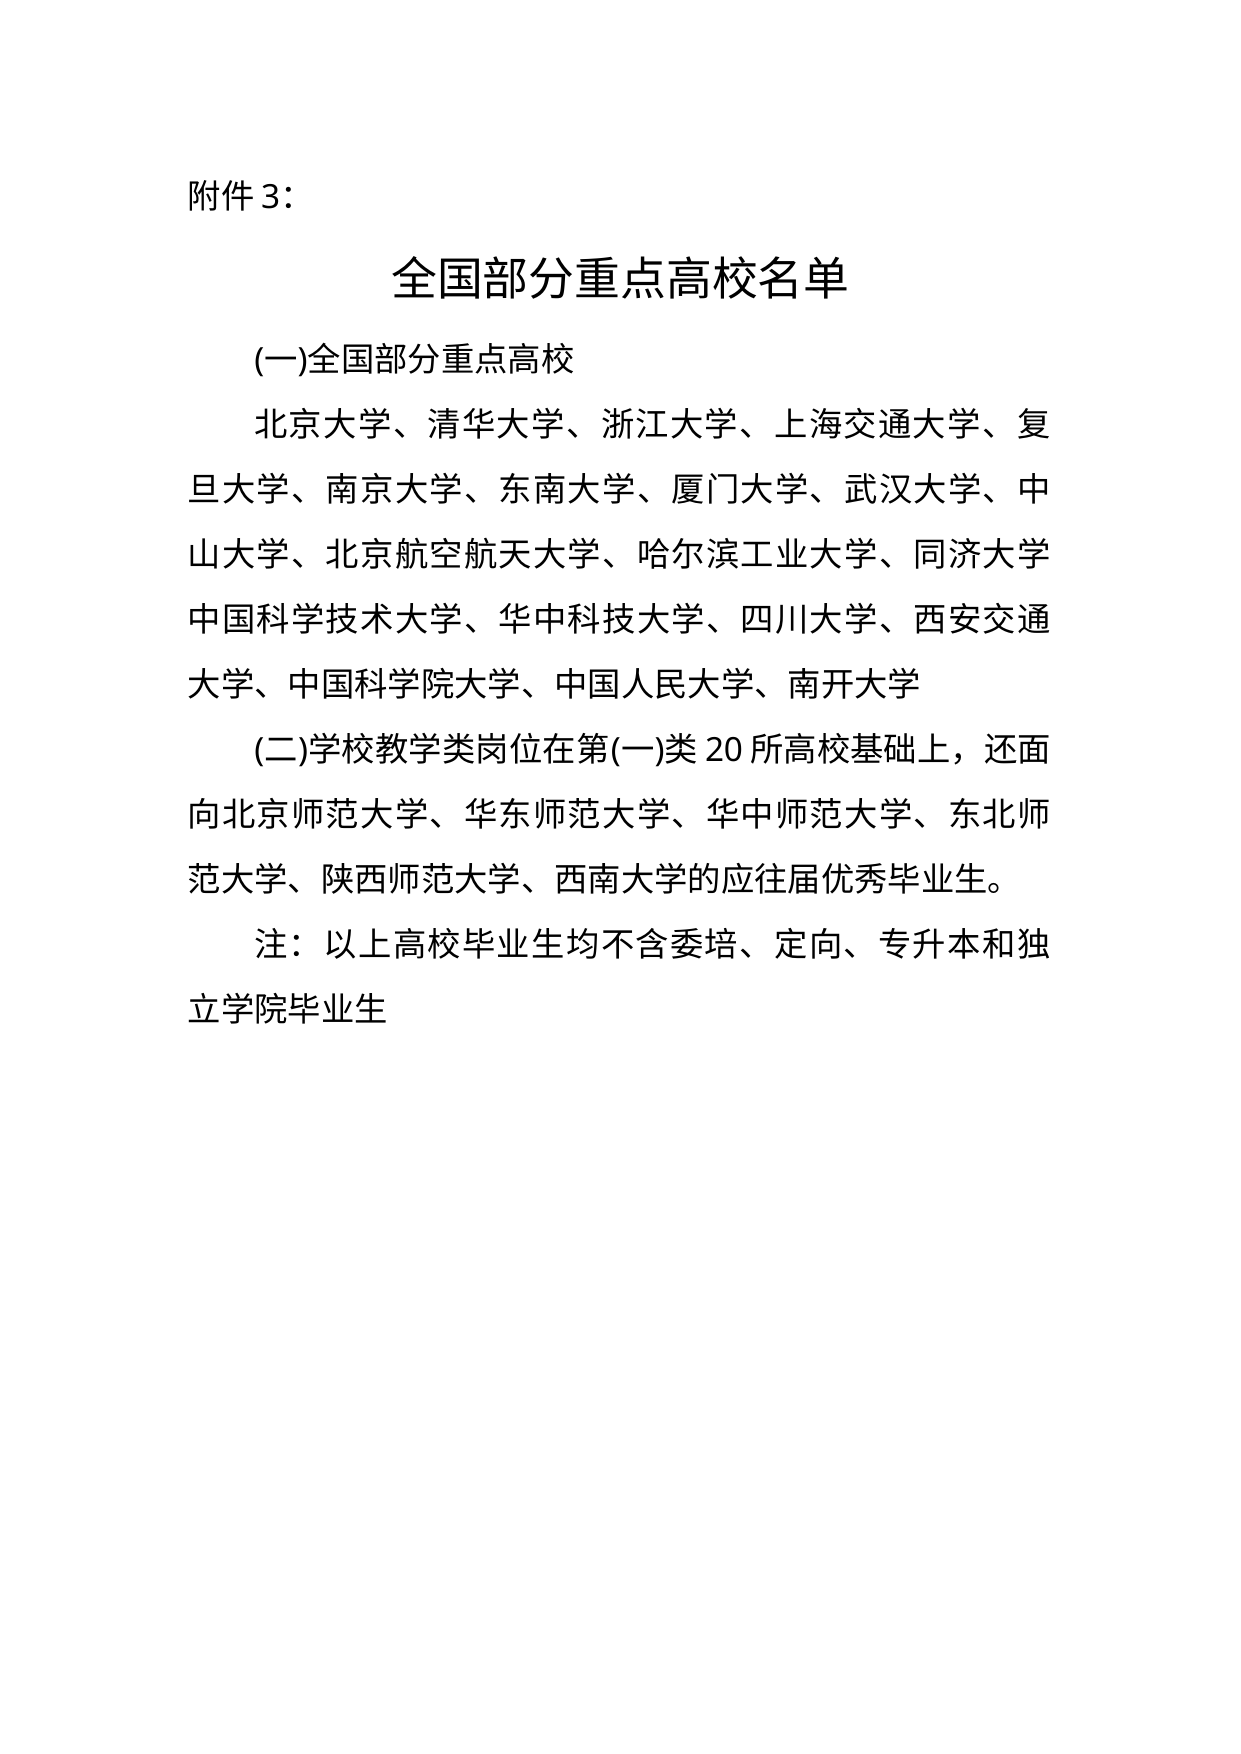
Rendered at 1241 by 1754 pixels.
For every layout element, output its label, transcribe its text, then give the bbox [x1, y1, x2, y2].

text 全国部分重点高校名单 [187, 227, 1053, 324]
text 附件3： [187, 162, 1053, 227]
text (二)学校教学类岗位在第(一)类20所高校基础上，还面向北京师范大学、华东师范大学、华中师范大学、东北师范大学、陕西师范大学、西南大学的应往届优秀毕业生。 [187, 714, 1053, 909]
text (一)全国部分重点高校 [187, 324, 1053, 389]
text 注：以上高校毕业生均不含委培、定向、专升本和独立学院毕业生 [187, 909, 1053, 1039]
text 北京大学、清华大学、浙江大学、上海交通大学、复旦大学、南京大学、东南大学、厦门大学、武汉大学、中山大学、北京航空航天大学、哈尔滨工业大学、同济大学、中国科学技术大学、华中科技大学、四川大学、西安交通大学、中国科学院大学、中国人民大学、南开大学 [187, 389, 1053, 714]
